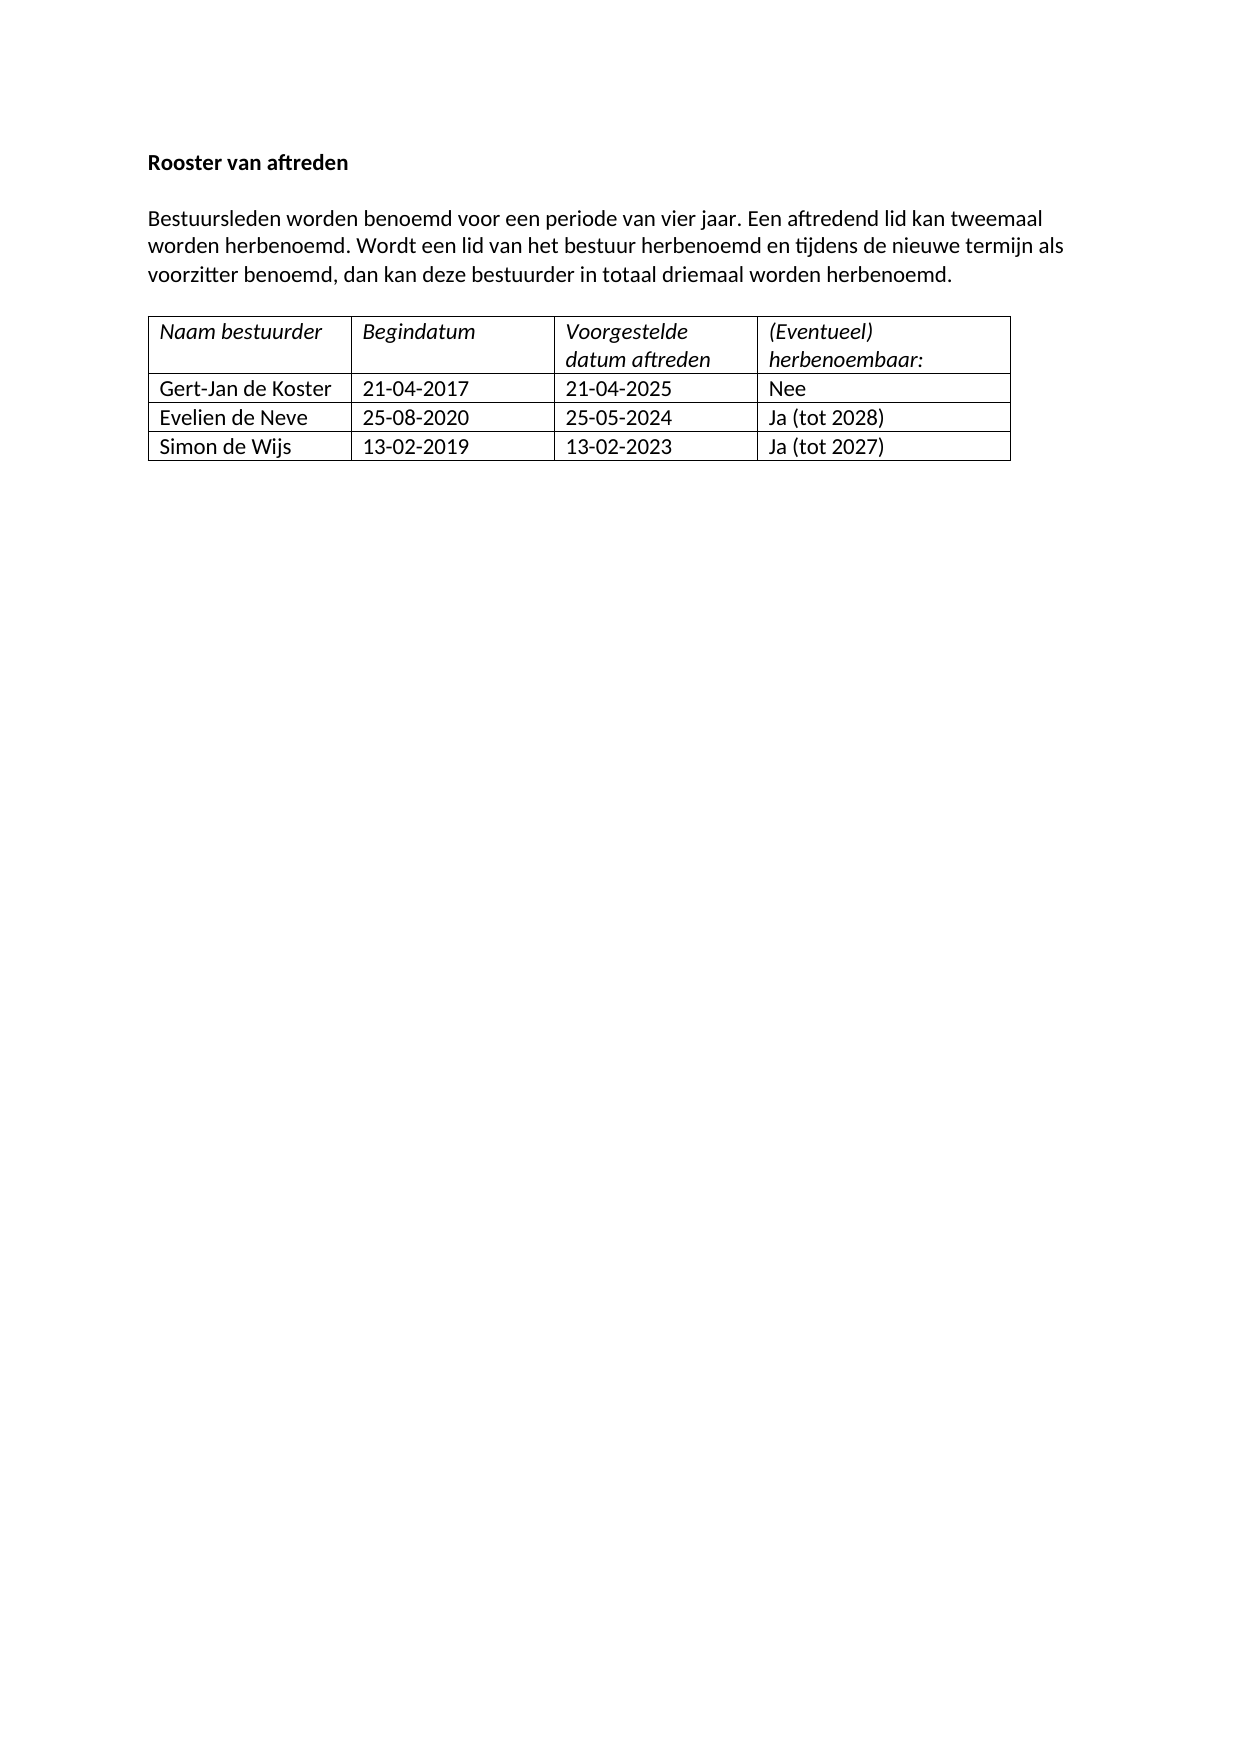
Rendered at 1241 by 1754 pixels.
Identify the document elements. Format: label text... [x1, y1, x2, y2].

table_cell 21-04-2017 [352, 374, 554, 402]
table_header (Eventueel) herbenoembaar: [758, 317, 1010, 373]
text Rooster van aftreden [148, 148, 1093, 176]
text Bestuursleden worden benoemd voor een periode van vier jaar. Een aftredend lid kan tweemaal worden herbenoemd. Wordt een lid van het bestuur herbenoemd en tijdens de nieuwe termijn als voorzitter benoemd, dan kan deze bestuurder in totaal driemaal worden herbenoemd. [148, 204, 1093, 288]
table_cell Simon de Wijs [149, 432, 351, 460]
table_cell Nee [758, 374, 1010, 402]
table_cell 21-04-2025 [555, 374, 757, 402]
table_cell 13-02-2023 [555, 432, 757, 460]
table_header Naam bestuurder [149, 317, 351, 373]
table_cell 25-08-2020 [352, 403, 554, 431]
table_cell Evelien de Neve [149, 403, 351, 431]
table_header Voorgestelde datum aftreden [555, 317, 757, 373]
table_header Begindatum [352, 317, 554, 373]
table_cell Ja (tot 2028) [758, 403, 1010, 431]
table_cell 25-05-2024 [555, 403, 757, 431]
table_cell Gert-Jan de Koster [149, 374, 351, 402]
table_cell Ja (tot 2027) [758, 432, 1010, 460]
table_cell 13-02-2019 [352, 432, 554, 460]
